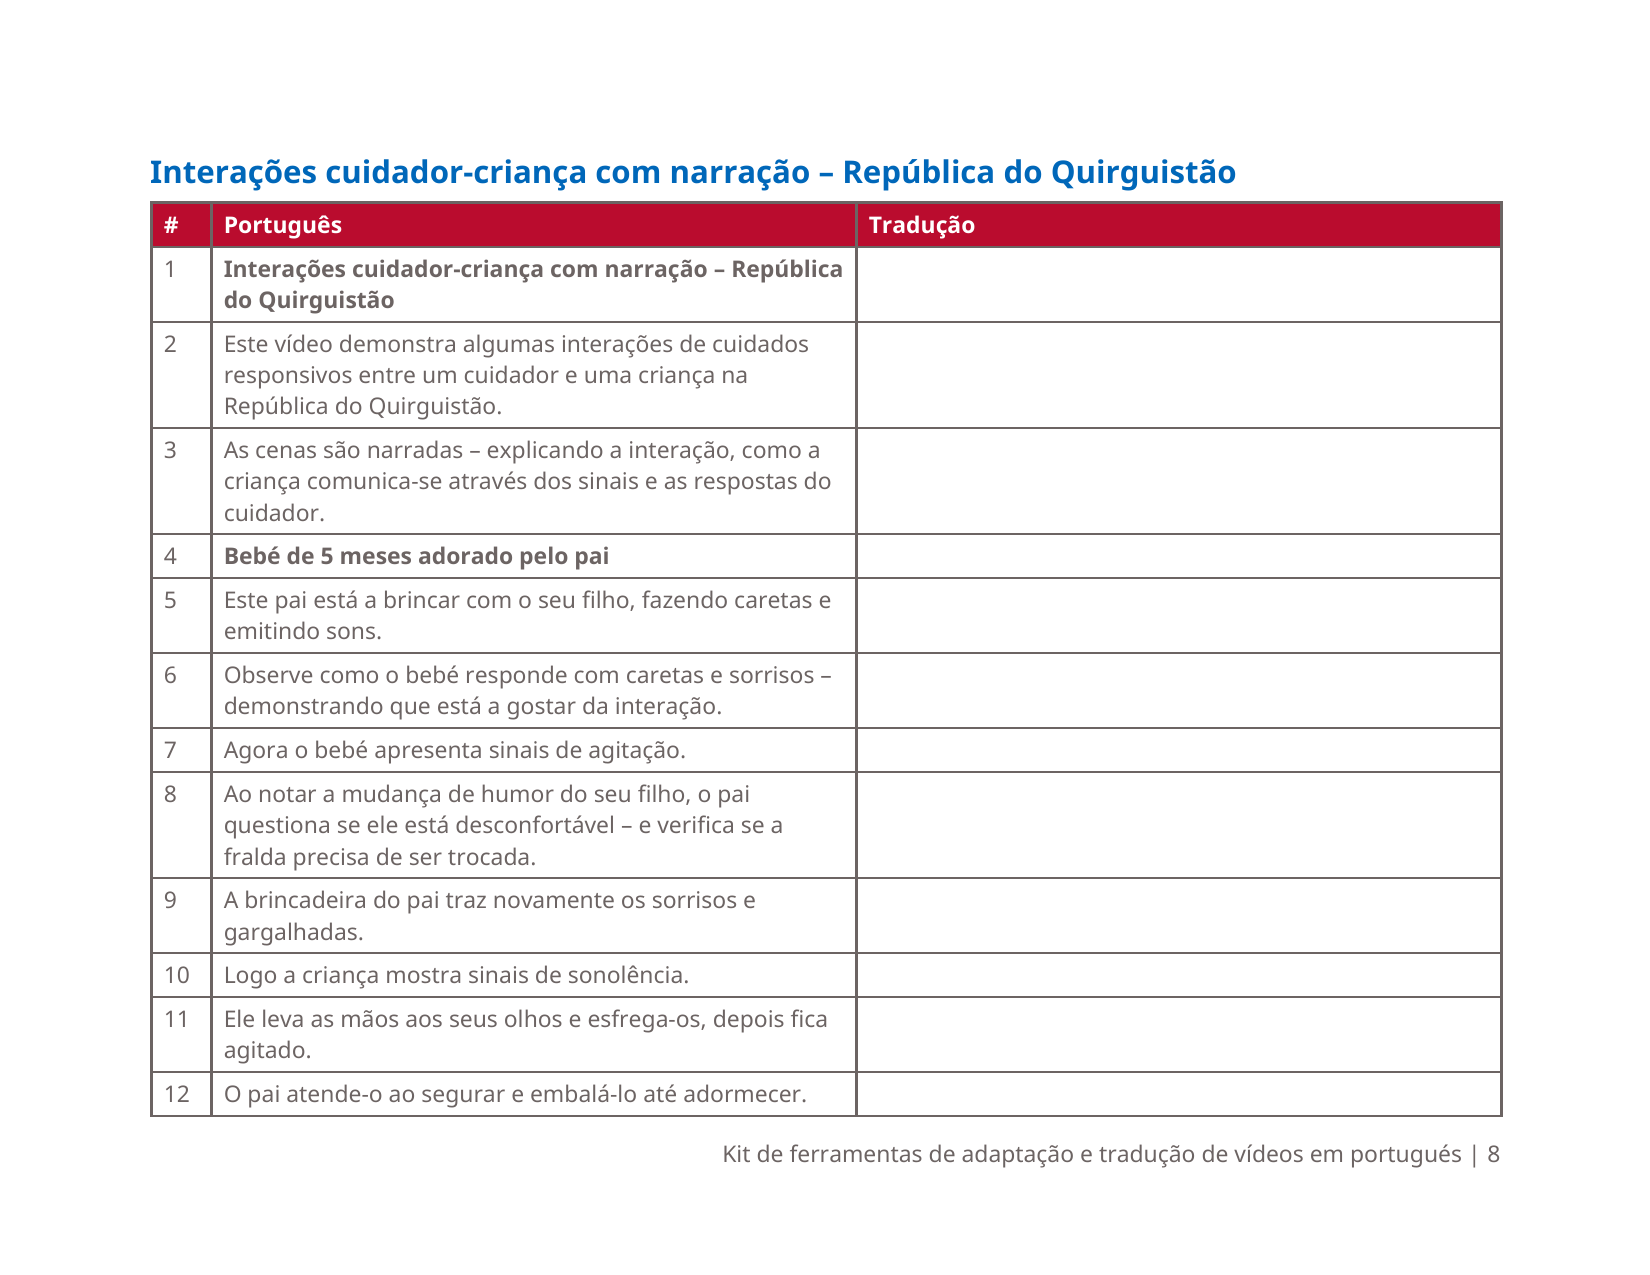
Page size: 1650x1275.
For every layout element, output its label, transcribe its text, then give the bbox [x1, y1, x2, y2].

table_header # [153, 204, 210, 246]
table_header [858, 204, 1500, 246]
table_cell 2 [153, 323, 210, 427]
table_cell 8 [153, 773, 210, 877]
table_cell [858, 954, 1500, 996]
table_cell [858, 535, 1500, 577]
table_cell Interações cuidador-criança com narração – República do Quirguistão [213, 248, 855, 321]
table_cell 11 [153, 998, 210, 1071]
table_cell Bebé de 5 meses adorado pelo pai [213, 535, 855, 577]
table_cell [858, 323, 1500, 427]
table_cell Este vídeo demonstra algumas interações de cuidados responsivos entre um cuidador e uma criança na República do Quirguistão. [213, 323, 855, 427]
table_cell Observe como o bebé responde com caretas e sorrisos – demonstrando que está a gostar da interação. [213, 654, 855, 727]
table_cell 12 [153, 1073, 210, 1114]
table_cell [858, 579, 1500, 652]
table_cell [858, 654, 1500, 727]
table_cell [858, 729, 1500, 771]
table_cell 3 [153, 429, 210, 533]
table_cell [858, 998, 1500, 1071]
table_cell 4 [153, 535, 210, 577]
table_header Português [213, 204, 855, 246]
table_cell 10 [153, 954, 210, 996]
table_cell Logo a criança mostra sinais de sonolência. [213, 954, 855, 996]
table_cell Este pai está a brincar com o seu filho, fazendo caretas e emitindo sons. [213, 579, 855, 652]
table_cell [858, 429, 1500, 533]
table_cell Ele leva as mãos aos seus olhos e esfrega-os, depois fica agitado. [213, 998, 855, 1071]
text Interações cuidador-criança com narração – República do Quirguistão [150, 150, 1500, 193]
table_cell 6 [153, 654, 210, 727]
table_cell [858, 248, 1500, 321]
table_cell [858, 879, 1500, 952]
table_cell 9 [153, 879, 210, 952]
table_cell 7 [153, 729, 210, 771]
table_cell 1 [153, 248, 210, 321]
table_cell [858, 1073, 1500, 1114]
table_cell Ao notar a mudança de humor do seu filho, o pai questiona se ele está desconfortável – e verifica se a fralda precisa de ser trocada. [213, 773, 855, 877]
table_cell O pai atende-o ao segurar e embalá-lo até adormecer. [213, 1073, 855, 1114]
table_cell A brincadeira do pai traz novamente os sorrisos e gargalhadas. [213, 879, 855, 952]
table_cell Agora o bebé apresenta sinais de agitação. [213, 729, 855, 771]
table_cell [858, 773, 1500, 877]
table_cell 5 [153, 579, 210, 652]
table_cell As cenas são narradas – explicando a interação, como a criança comunica-se através dos sinais e as respostas do cuidador. [213, 429, 855, 533]
